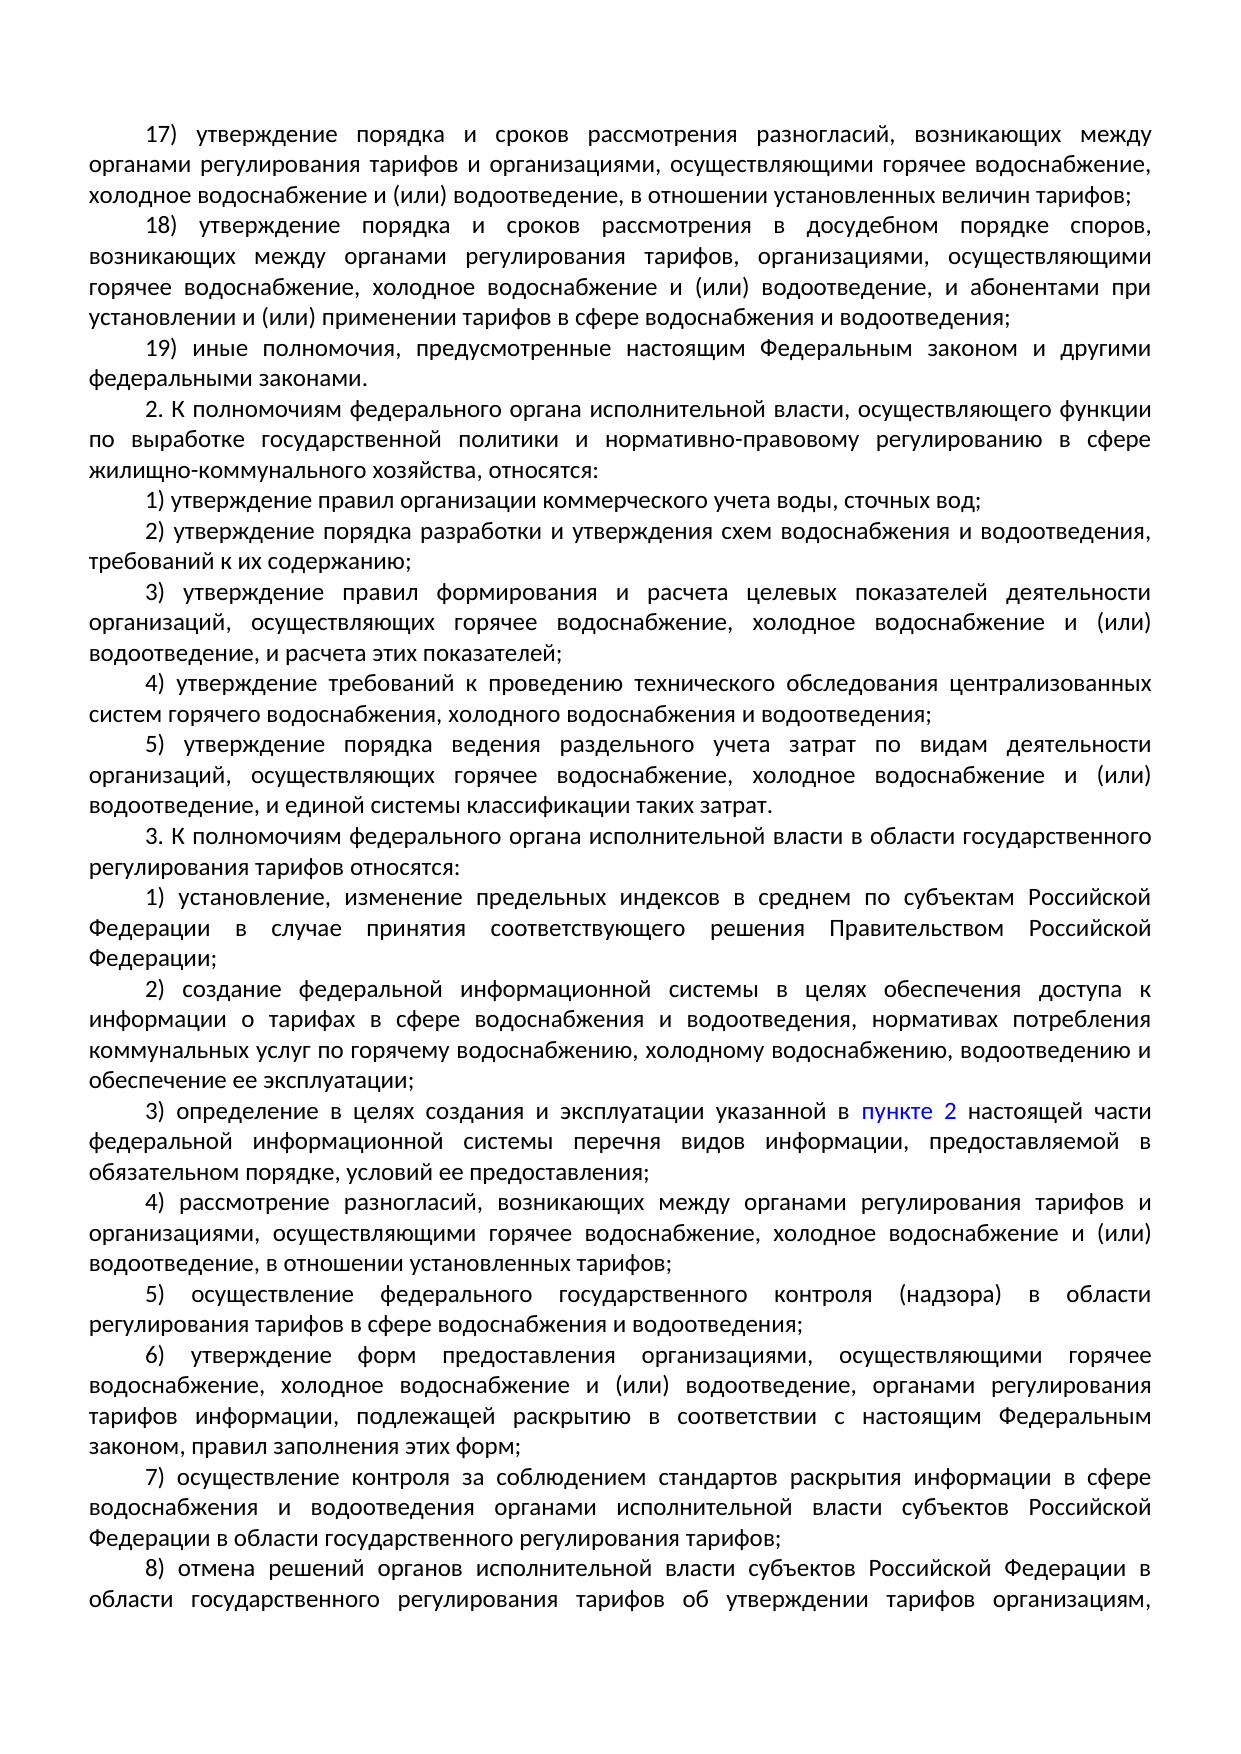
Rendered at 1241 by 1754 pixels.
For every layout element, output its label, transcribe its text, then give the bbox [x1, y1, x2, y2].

text 1) утверждение правил организации коммерческого учета воды, сточных вод; [88, 484, 1152, 515]
text 2) создание федеральной информационной системы в целях обеспечения доступа к информации о тарифах в сфере водоснабжения и водоотведения, нормативах потребления коммунальных услуг по горячему водоснабжению, холодному водоснабжению, водоотведению и обеспечение ее эксплуатации; [88, 973, 1152, 1095]
text 17) утверждение порядка и сроков рассмотрения разногласий, возникающих между органами регулирования тарифов и организациями, осуществляющими горячее водоснабжение, холодное водоснабжение и (или) водоотведение, в отношении установленных величин тарифов; [88, 118, 1152, 210]
text 3) утверждение правил формирования и расчета целевых показателей деятельности организаций, осуществляющих горячее водоснабжение, холодное водоснабжение и (или) водоотведение, и расчета этих показателей; [88, 576, 1152, 667]
text 5) осуществление федерального государственного контроля (надзора) в области регулирования тарифов в сфере водоснабжения и водоотведения; [88, 1278, 1152, 1339]
text 4) рассмотрение разногласий, возникающих между органами регулирования тарифов и организациями, осуществляющими горячее водоснабжение, холодное водоснабжение и (или) водоотведение, в отношении установленных тарифов; [88, 1186, 1152, 1278]
text 2. К полномочиям федерального органа исполнительной власти, осуществляющего функции по выработке государственной политики и нормативно-правовому регулированию в сфере жилищно-коммунального хозяйства, относятся: [88, 393, 1152, 484]
text 6) утверждение форм предоставления организациями, осуществляющими горячее водоснабжение, холодное водоснабжение и (или) водоотведение, органами регулирования тарифов информации, подлежащей раскрытию в соответствии с настоящим Федеральным законом, правил заполнения этих форм; [88, 1339, 1152, 1461]
text 4) утверждение требований к проведению технического обследования централизованных систем горячего водоснабжения, холодного водоснабжения и водоотведения; [88, 667, 1152, 728]
text 19) иные полномочия, предусмотренные настоящим Федеральным законом и другими федеральными законами. [88, 332, 1152, 393]
text 2) утверждение порядка разработки и утверждения схем водоснабжения и водоотведения, требований к их содержанию; [88, 515, 1152, 576]
text 3) определение в целях создания и эксплуатации указанной в пункте 2 настоящей части федеральной информационной системы перечня видов информации, предоставляемой в обязательном порядке, условий ее предоставления; [88, 1095, 1152, 1186]
text 5) утверждение порядка ведения раздельного учета затрат по видам деятельности организаций, осуществляющих горячее водоснабжение, холодное водоснабжение и (или) водоотведение, и единой системы классификации таких затрат. [88, 728, 1152, 820]
text 1) установление, изменение предельных индексов в среднем по субъектам Российской Федерации в случае принятия соответствующего решения Правительством Российской Федерации; [88, 881, 1152, 973]
text 18) утверждение порядка и сроков рассмотрения в досудебном порядке споров, возникающих между органами регулирования тарифов, организациями, осуществляющими горячее водоснабжение, холодное водоснабжение и (или) водоотведение, и абонентами при установлении и (или) применении тарифов в сфере водоснабжения и водоотведения; [88, 210, 1152, 332]
text 7) осуществление контроля за соблюдением стандартов раскрытия информации в сфере водоснабжения и водоотведения органами исполнительной власти субъектов Российской Федерации в области государственного регулирования тарифов; [88, 1461, 1152, 1553]
text 3. К полномочиям федерального органа исполнительной власти в области государственного регулирования тарифов относятся: [88, 820, 1152, 881]
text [88, 1553, 1152, 1614]
